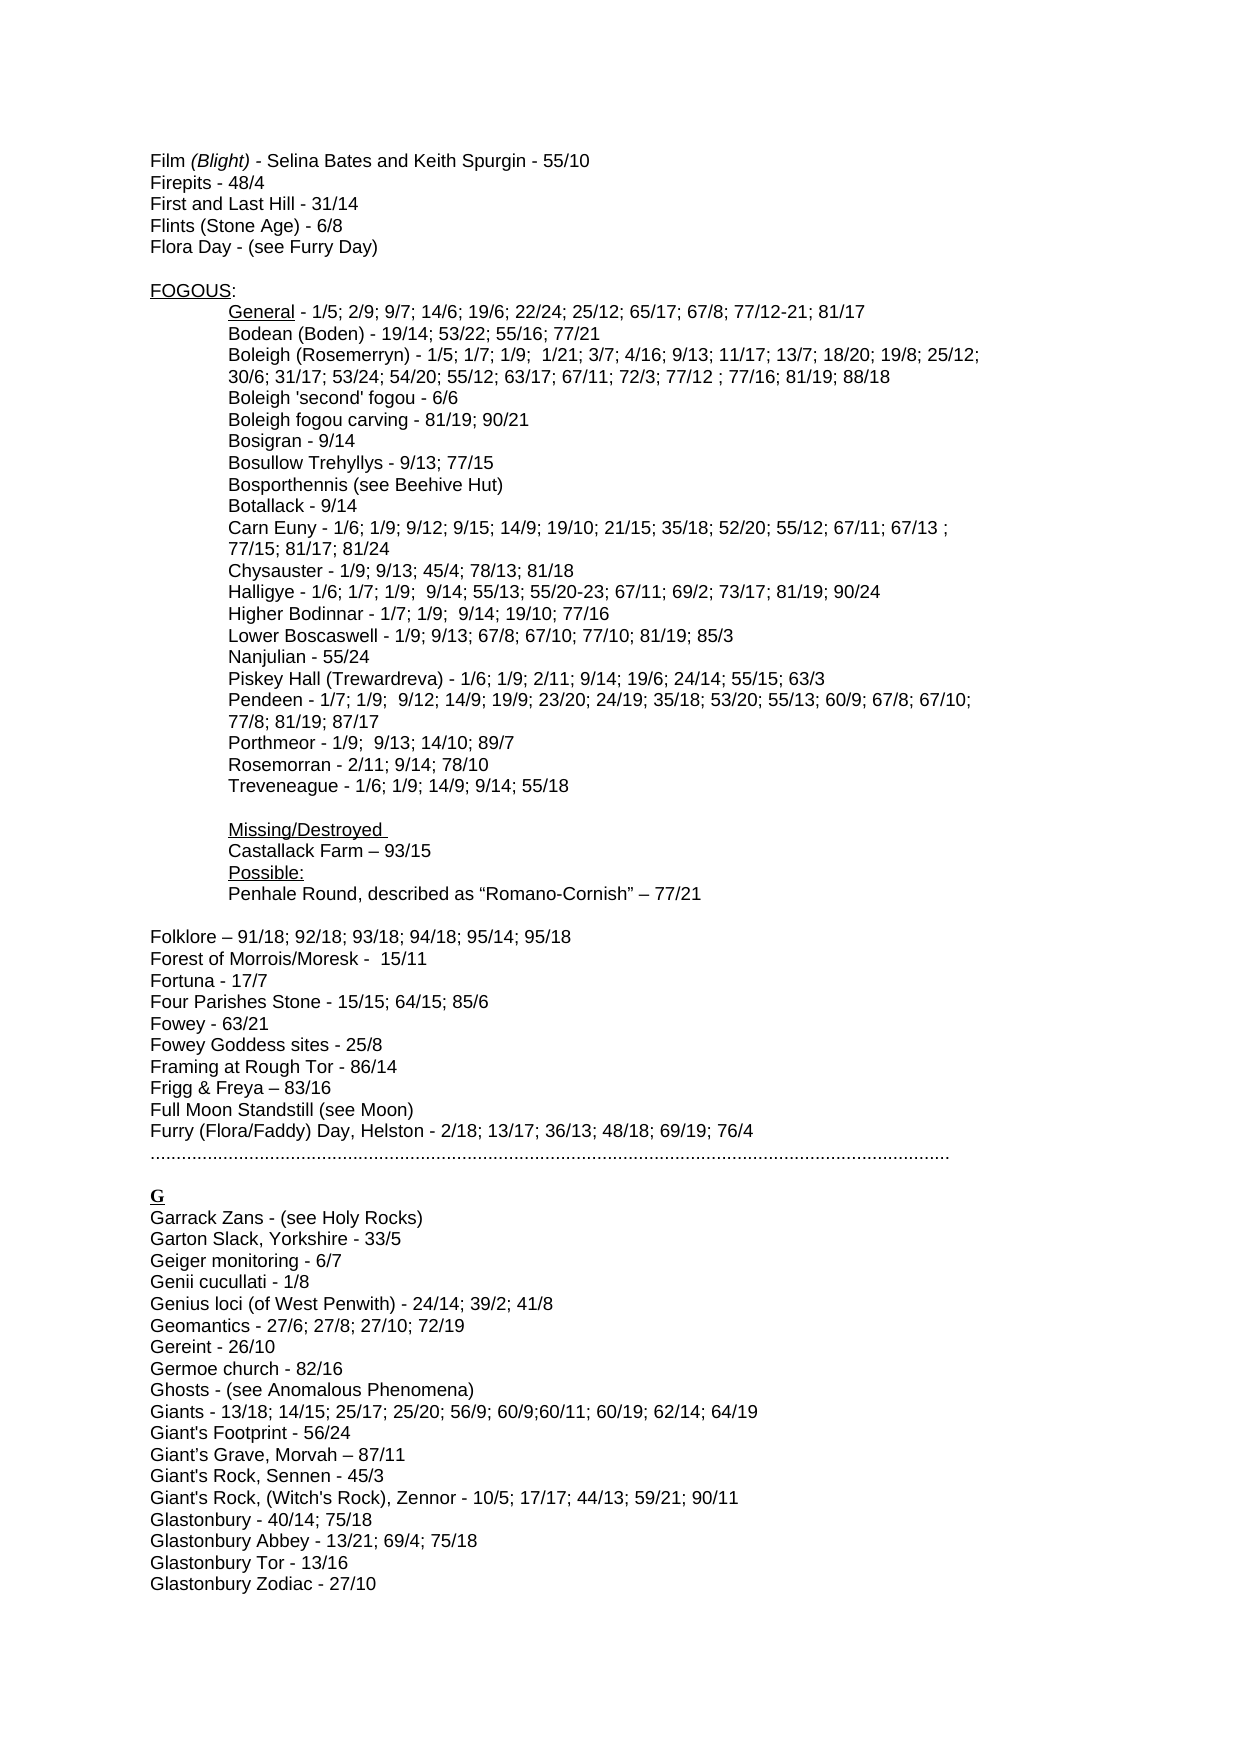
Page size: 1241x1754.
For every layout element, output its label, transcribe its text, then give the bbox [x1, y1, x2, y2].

text General - 1/5; 2/9; 9/7; 14/6; 19/6; 22/24; 25/12; 65/17; 67/8; 77/12-21; 81/17 [150, 301, 1090, 322]
text Botallack - 9/14 [150, 495, 1090, 517]
text Full Moon Standstill (see Moon) [150, 1099, 1090, 1120]
text Glastonbury Abbey - 13/21; 69/4; 75/18 [150, 1530, 1090, 1552]
text Framing at Rough Tor - 86/14 [150, 1056, 1090, 1077]
text .......................................................................................................................................................... [150, 1142, 1090, 1163]
text Giants - 13/18; 14/15; 25/17; 25/20; 56/9; 60/9;60/11; 60/19; 62/14; 64/19 [150, 1401, 1090, 1422]
text Garrack Zans - (see Holy Rocks) [150, 1207, 1090, 1228]
text Flints (Stone Age) - 6/8 [150, 215, 1090, 236]
text First and Last Hill - 31/14 [150, 193, 1090, 215]
text Genius loci (of West Penwith) - 24/14; 39/2; 41/8 [150, 1293, 1090, 1314]
text Castallack Farm – 93/15 [150, 840, 1090, 862]
text Firepits - 48/4 [150, 172, 1090, 193]
text Garton Slack, Yorkshire - 33/5 [150, 1228, 1090, 1250]
text Bosporthennis (see Beehive Hut) [150, 473, 1090, 495]
text Germoe church - 82/16 [150, 1357, 1090, 1379]
text Geomantics - 27/6; 27/8; 27/10; 72/19 [150, 1314, 1090, 1336]
text Possible: [150, 862, 1090, 883]
text Halligye - 1/6; 1/7; 1/9; 9/14; 55/13; 55/20-23; 67/11; 69/2; 73/17; 81/19; 90/24 [150, 581, 1090, 603]
text Giant's Footprint - 56/24 [150, 1422, 1090, 1444]
text Chysauster - 1/9; 9/13; 45/4; 78/13; 81/18 [150, 560, 1090, 581]
text Bosullow Trehyllys - 9/13; 77/15 [150, 452, 1090, 473]
text Giant's Rock, Sennen - 45/3 [150, 1465, 1090, 1487]
text Genii cucullati - 1/8 [150, 1271, 1090, 1293]
text Missing/Destroyed [150, 818, 1090, 840]
text Forest of Morrois/Moresk - 15/11 [150, 948, 1090, 969]
text Fortuna - 17/7 [150, 969, 1090, 991]
text Bosigran - 9/14 [150, 430, 1090, 452]
text Boleigh 'second' fogou - 6/6 [150, 387, 1090, 409]
text Glastonbury - 40/14; 75/18 [150, 1508, 1090, 1530]
text Giant's Rock, (Witch's Rock), Zennor - 10/5; 17/17; 44/13; 59/21; 90/11 [150, 1487, 1090, 1508]
text Ghosts - (see Anomalous Phenomena) [150, 1379, 1090, 1401]
text Lower Boscaswell - 1/9; 9/13; 67/8; 67/10; 77/10; 81/19; 85/3 [150, 624, 1090, 646]
text Pendeen - 1/7; 1/9; 9/12; 14/9; 19/9; 23/20; 24/19; 35/18; 53/20; 55/13; 60/9; 67/8; 67/10; [150, 689, 1090, 711]
text Flora Day - (see Furry Day) [150, 236, 1090, 258]
text 30/6; 31/17; 53/24; 54/20; 55/12; 63/17; 67/11; 72/3; 77/12 ; 77/16; 81/19; 88/18 [150, 366, 1090, 387]
text Bodean (Boden) - 19/14; 53/22; 55/16; 77/21 [150, 322, 1090, 344]
text G [150, 1185, 1090, 1207]
text Higher Bodinnar - 1/7; 1/9; 9/14; 19/10; 77/16 [150, 603, 1090, 624]
text Geiger monitoring - 6/7 [150, 1250, 1090, 1271]
text Glastonbury Zodiac - 27/10 [150, 1573, 1090, 1595]
text Fowey - 63/21 [150, 1012, 1090, 1034]
text Fowey Goddess sites - 25/8 [150, 1034, 1090, 1056]
text Furry (Flora/Faddy) Day, Helston - 2/18; 13/17; 36/13; 48/18; 69/19; 76/4 [150, 1120, 1090, 1142]
text Treveneague - 1/6; 1/9; 14/9; 9/14; 55/18 [150, 775, 1090, 797]
text 77/8; 81/19; 87/17 [150, 711, 1090, 732]
text FOGOUS: [150, 279, 1090, 301]
text Frigg & Freya – 83/16 [150, 1077, 1090, 1099]
text Porthmeor - 1/9; 9/13; 14/10; 89/7 [150, 732, 1090, 754]
text Gereint - 26/10 [150, 1336, 1090, 1357]
text Penhale Round, described as “Romano-Cornish” – 77/21 [150, 883, 1090, 905]
text Piskey Hall (Trewardreva) - 1/6; 1/9; 2/11; 9/14; 19/6; 24/14; 55/15; 63/3 [150, 667, 1090, 689]
text Four Parishes Stone - 15/15; 64/15; 85/6 [150, 991, 1090, 1012]
text Glastonbury Tor - 13/16 [150, 1552, 1090, 1573]
text Carn Euny - 1/6; 1/9; 9/12; 9/15; 14/9; 19/10; 21/15; 35/18; 52/20; 55/12; 67/11; 67/13 ; [150, 517, 1090, 538]
text 77/15; 81/17; 81/24 [150, 538, 1090, 560]
text Giant’s Grave, Morvah – 87/11 [150, 1444, 1090, 1465]
text Film (Blight) - Selina Bates and Keith Spurgin - 55/10 [150, 150, 1090, 172]
text Folklore – 91/18; 92/18; 93/18; 94/18; 95/14; 95/18 [150, 926, 1090, 948]
text Rosemorran - 2/11; 9/14; 78/10 [150, 754, 1090, 775]
text Nanjulian - 55/24 [150, 646, 1090, 667]
text Boleigh (Rosemerryn) - 1/5; 1/7; 1/9; 1/21; 3/7; 4/16; 9/13; 11/17; 13/7; 18/20; 19/8; 25/12; [150, 344, 1090, 366]
text Boleigh fogou carving - 81/19; 90/21 [150, 409, 1090, 430]
